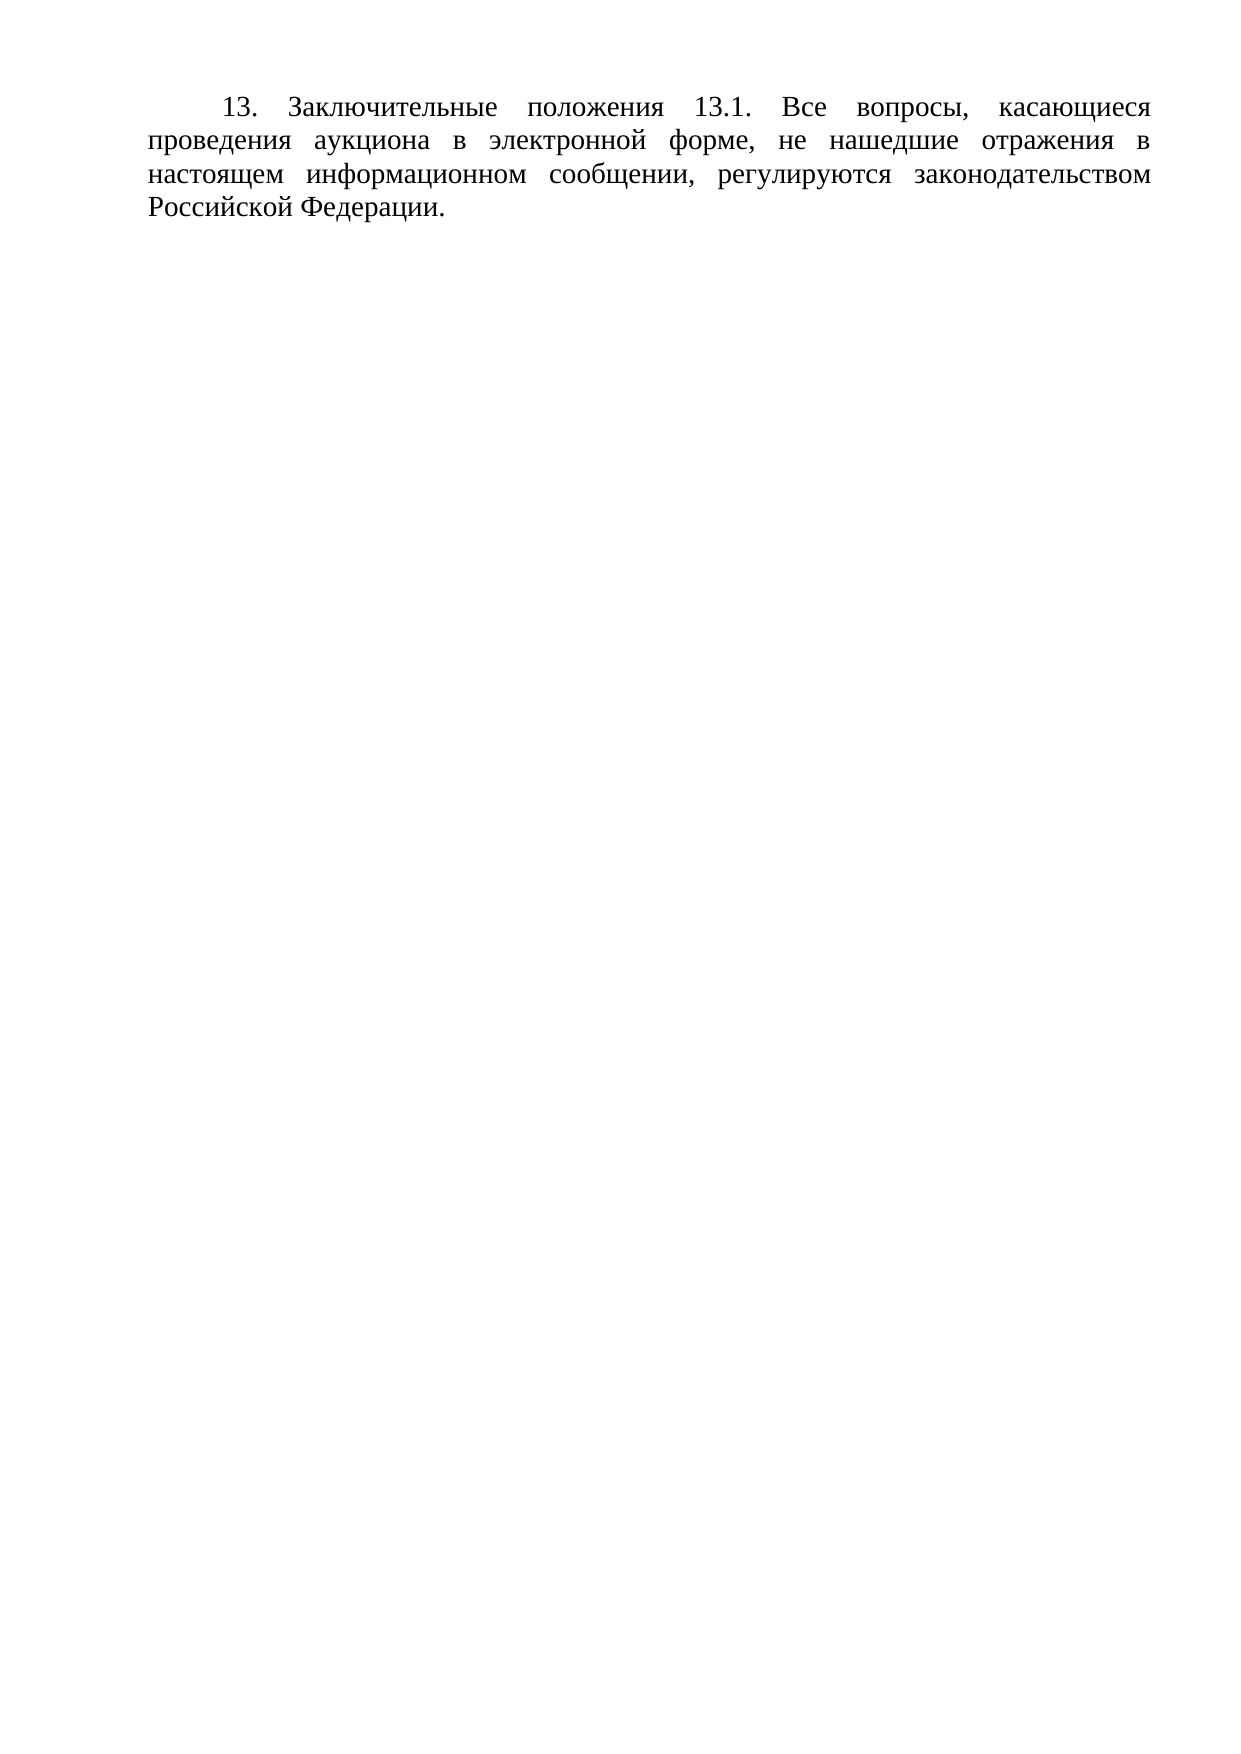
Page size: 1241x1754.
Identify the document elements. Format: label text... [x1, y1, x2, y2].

list 13. Заключительные положения 13.1. Все вопросы, касающиеся проведения аукциона в электронной форме, не нашедшие отражения в настоящем информационном сообщении, регулируются законодательством Российской Федерации. [148, 89, 1152, 223]
